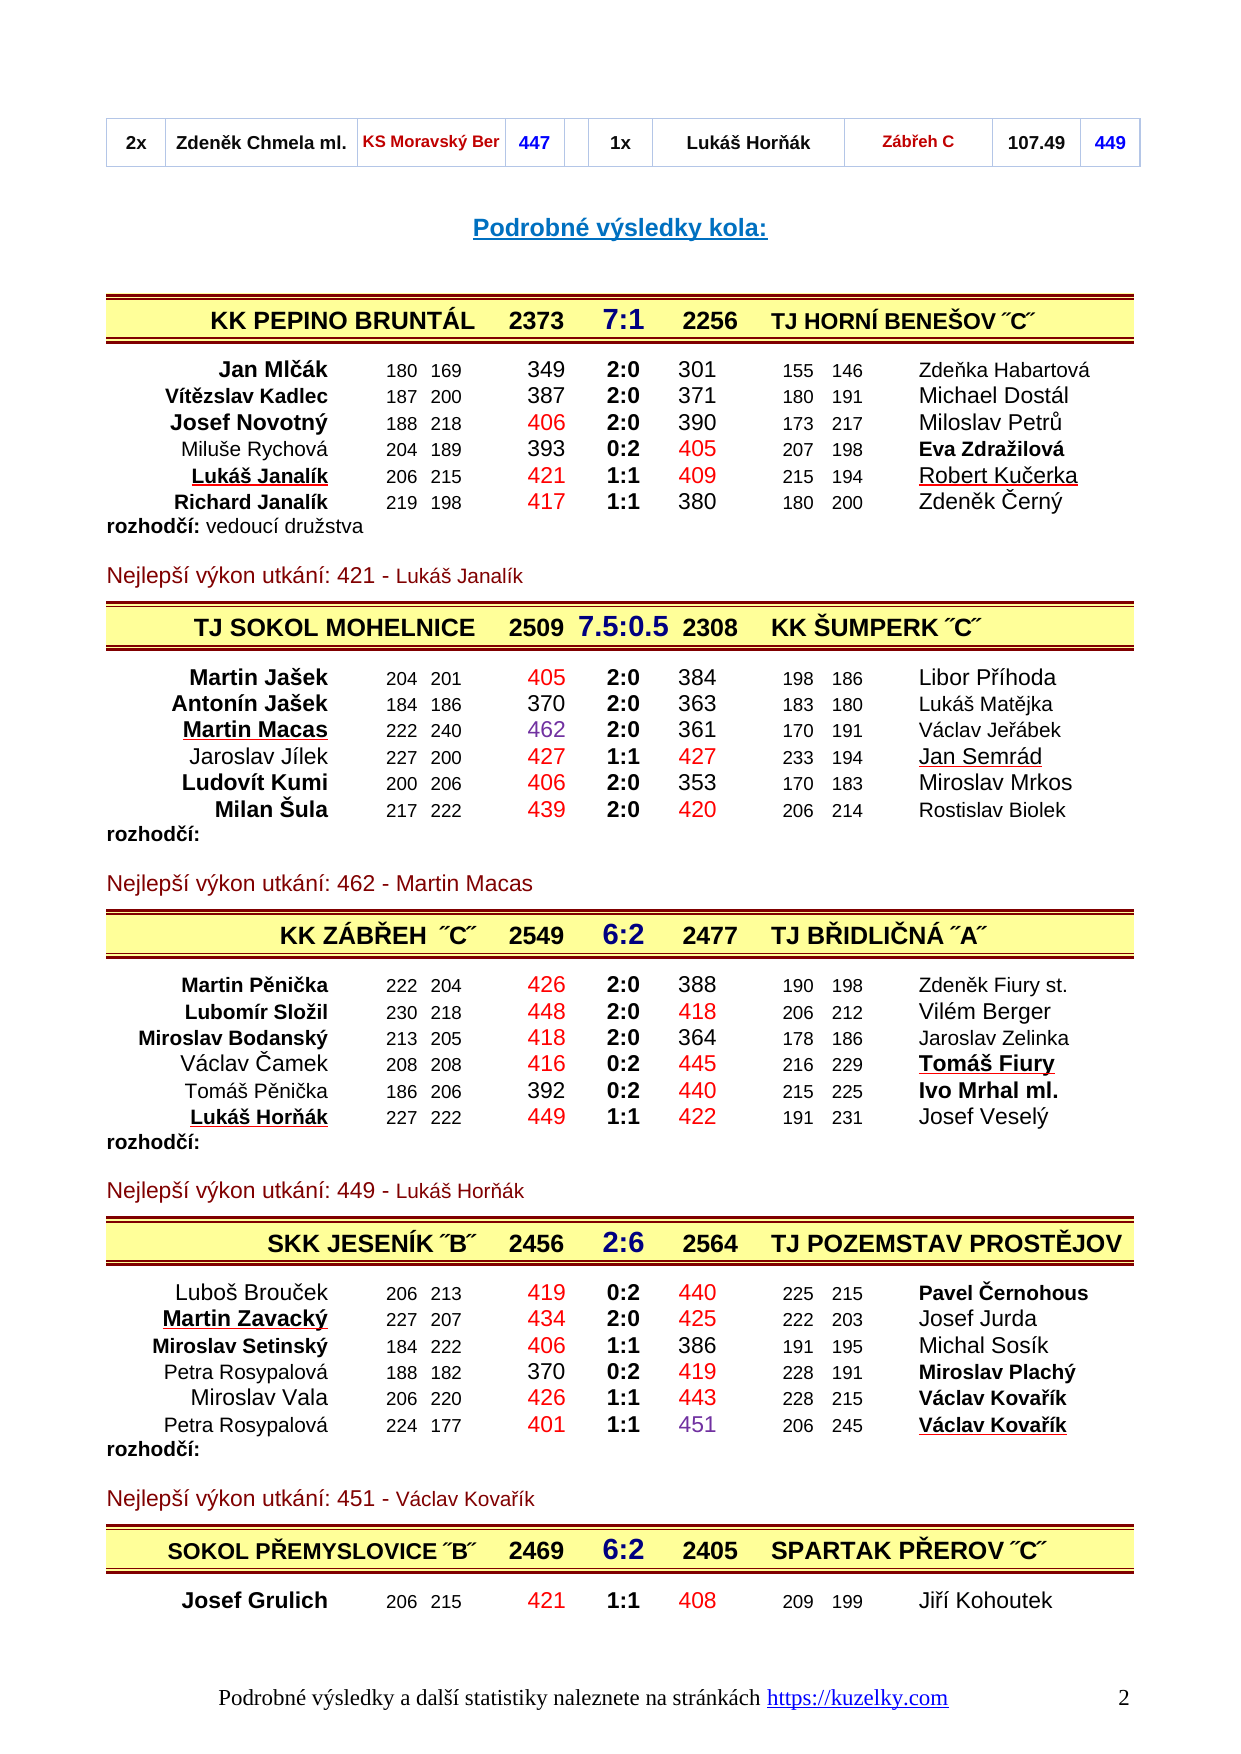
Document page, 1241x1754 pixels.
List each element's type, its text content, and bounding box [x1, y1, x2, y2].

text Miroslav Bodanský 213 205 418 2:0 364 178 186 Jaroslav Zelinka [106, 1024, 1134, 1050]
text Petra Rosypalová 224 177 401 1:1 451 206 245 Václav Kovařík [106, 1411, 1134, 1437]
text Nejlepší výkon utkání: 462 - Martin Macas [106, 870, 1134, 896]
text Jaroslav Jílek 227 200 427 1:1 427 233 194 Jan Semrád [106, 743, 1134, 769]
text Václav Čamek 208 208 416 0:2 445 216 229 Tomáš Fiury [106, 1050, 1134, 1077]
text Petra Rosypalová 188 182 370 0:2 419 228 191 Miroslav Plachý [106, 1358, 1134, 1384]
text Miroslav Vala 206 220 426 1:1 443 228 215 Václav Kovařík [106, 1384, 1134, 1411]
table_cell 1x [589, 119, 652, 166]
text Josef Grulich 206 215 421 1:1 408 209 199 Jiří Kohoutek [106, 1587, 1134, 1613]
text Jan Mlčák 180 169 349 2:0 301 155 146 Zdeňka Habartová [106, 356, 1134, 382]
text Tomáš Pěnička 186 206 392 0:2 440 215 225 Ivo Mrhal ml. [106, 1077, 1134, 1103]
text Lukáš Janalík 206 215 421 1:1 409 215 194 Robert Kučerka [106, 462, 1134, 488]
table_cell 449 [1081, 119, 1139, 166]
table_cell Zábřeh C [845, 119, 992, 166]
text Josef Novotný 188 218 406 2:0 390 173 217 Miloslav Petrů [106, 409, 1134, 435]
table_cell KS Moravský Ber [358, 119, 505, 166]
text Martin Jašek 204 201 405 2:0 384 198 186 Libor Příhoda [106, 664, 1134, 690]
text KK Zábřeh ˝C˝ 2549 6:2 2477 TJ Břidličná ˝A˝ [106, 915, 1134, 953]
table_cell 2x [107, 119, 165, 166]
text Richard Janalík 219 198 417 1:1 380 180 200 Zdeněk Černý [106, 488, 1134, 514]
text rozhodčí: [106, 822, 1134, 846]
text Milan Šula 217 222 439 2:0 420 206 214 Rostislav Biolek [106, 796, 1134, 822]
text Vítězslav Kadlec 187 200 387 2:0 371 180 191 Michael Dostál [106, 382, 1134, 409]
text Martin Macas 222 240 462 2:0 361 170 191 Václav Jeřábek [106, 716, 1134, 743]
text Sokol Přemyslovice ˝B˝ 2469 6:2 2405 Spartak Přerov ˝C˝ [106, 1530, 1134, 1568]
text KK PEPINO Bruntál 2373 7:1 2256 TJ Horní Benešov ˝C˝ [106, 300, 1134, 337]
text SKK Jeseník ˝B˝ 2456 2:6 2564 TJ Pozemstav Prostějov [106, 1223, 1134, 1260]
text rozhodčí: [106, 1437, 1134, 1461]
table_cell 447 [506, 119, 564, 166]
text Lubomír Složil 230 218 448 2:0 418 206 212 Vilém Berger [106, 998, 1134, 1024]
text Luboš Brouček 206 213 419 0:2 440 225 215 Pavel Černohous [106, 1279, 1134, 1305]
text TJ Sokol Mohelnice 2509 7.5:0.5 2308 KK Šumperk ˝C˝ [106, 607, 1134, 645]
text Miluše Rychová 204 189 393 0:2 405 207 198 Eva Zdražilová [106, 435, 1134, 462]
text Antonín Jašek 184 186 370 2:0 363 183 180 Lukáš Matějka [106, 690, 1134, 716]
text Martin Pěnička 222 204 426 2:0 388 190 198 Zdeněk Fiury st. [106, 971, 1134, 998]
text Lukáš Horňák 227 222 449 1:1 422 191 231 Josef Veselý [106, 1103, 1134, 1129]
text Nejlepší výkon utkání: 451 - Václav Kovařík [106, 1485, 1134, 1511]
table_cell 107.49 [993, 119, 1080, 166]
text rozhodčí: [106, 1129, 1134, 1153]
text Nejlepší výkon utkání: 449 - Lukáš Horňák [106, 1177, 1134, 1204]
text Ludovít Kumi 200 206 406 2:0 353 170 183 Miroslav Mrkos [106, 769, 1134, 796]
text rozhodčí: vedoucí družstva [106, 514, 1134, 538]
table_cell Lukáš Horňák [653, 119, 844, 166]
text Podrobné výsledky kola: [94, 213, 1145, 242]
text Nejlepší výkon utkání: 421 - Lukáš Janalík [106, 562, 1134, 588]
table_cell Zdeněk Chmela ml. [166, 119, 357, 166]
text Martin Zavacký 227 207 434 2:0 425 222 203 Josef Jurda [106, 1305, 1134, 1332]
text Miroslav Setinský 184 222 406 1:1 386 191 195 Michal Sosík [106, 1332, 1134, 1358]
